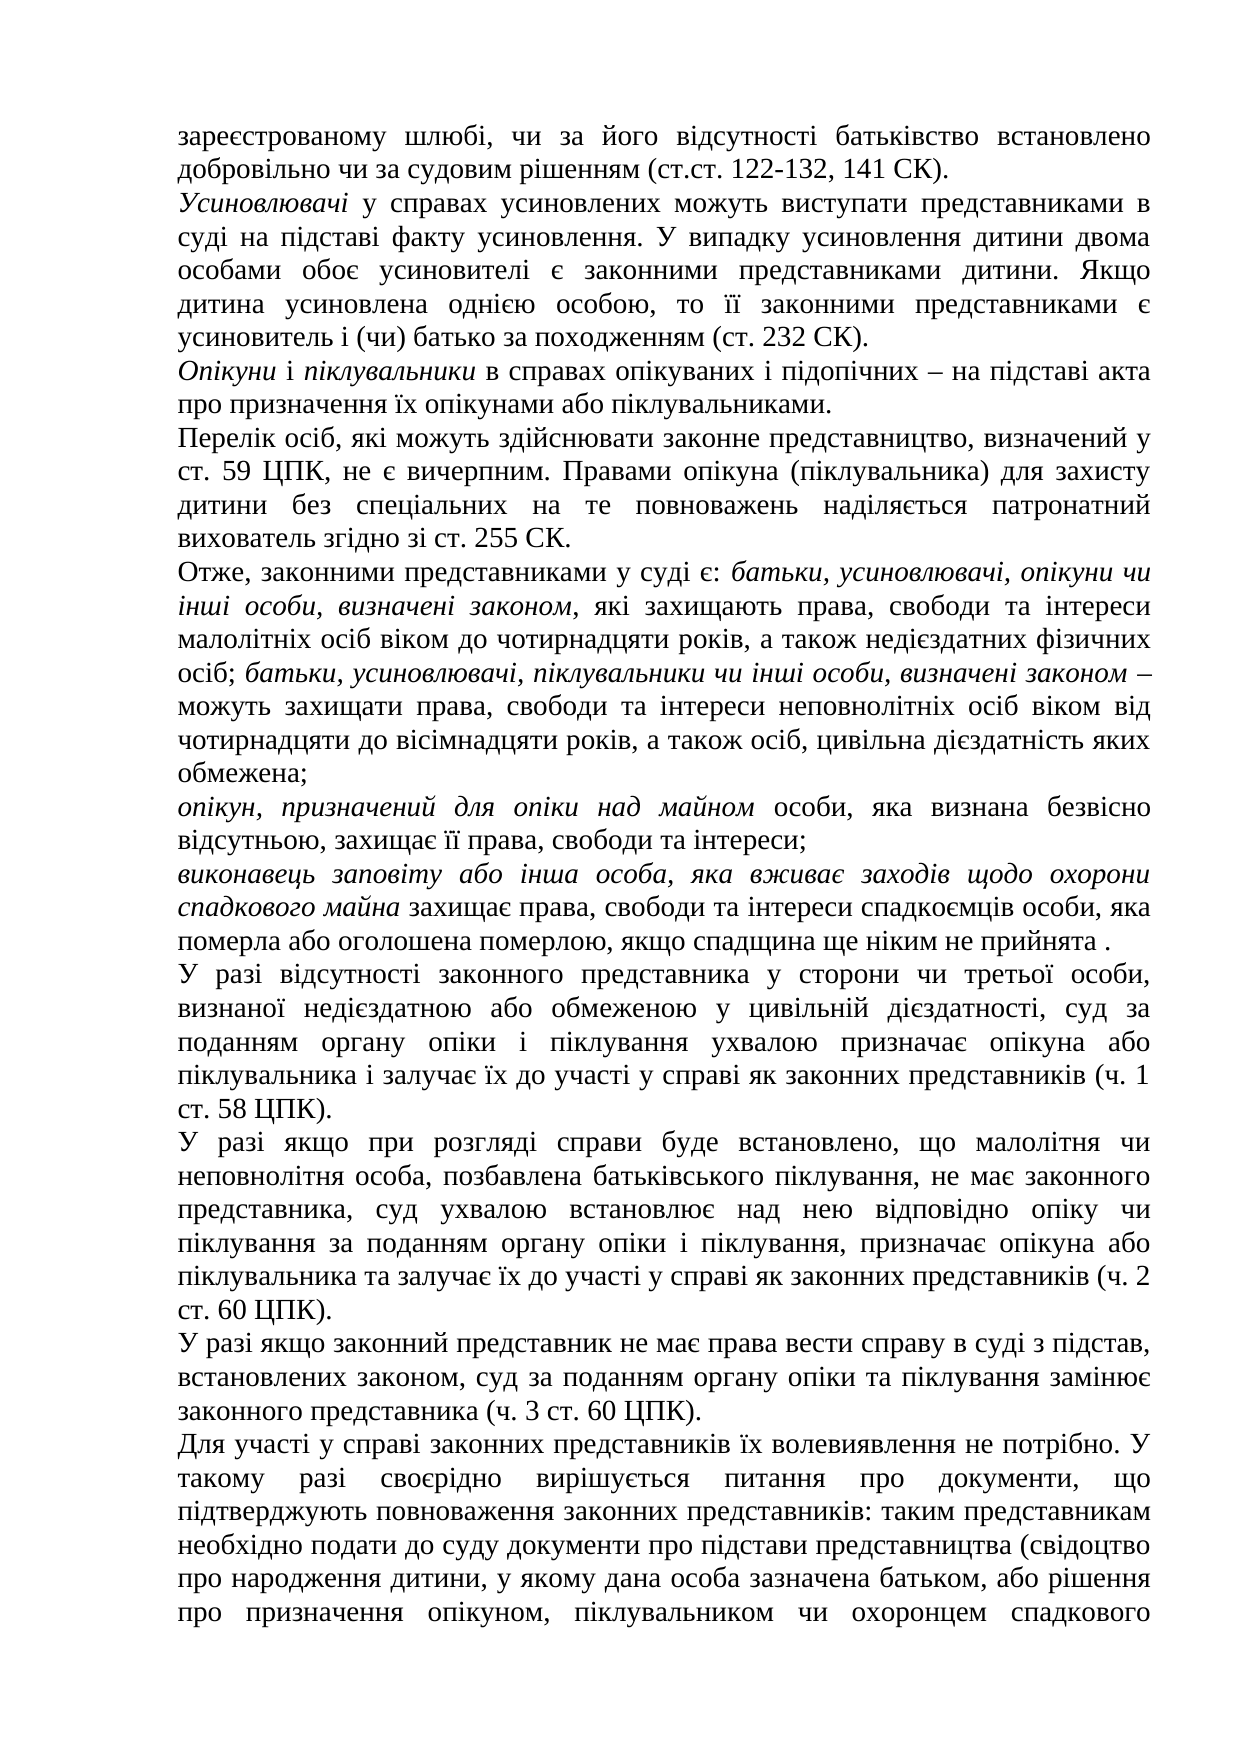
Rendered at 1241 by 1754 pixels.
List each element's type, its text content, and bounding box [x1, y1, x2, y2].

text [177, 118, 1152, 185]
text Отже, законними представниками у суді є: батьки, усиновлювачі, опікуни чи інші особи, визначені законом, які захищають права, свободи та інтереси малолітніх осіб віком до чотирнадцяти років, а також недієздатних фізичних осіб; батьки, усиновлювачі, піклувальники чи інші особи, визначені законом – можуть захищати права, свободи та інтереси неповнолітніх осіб віком від чотирнадцяти до вісімнадцяти років, а також осіб, цивільна дієздатність яких обмежена; [177, 554, 1152, 789]
text Перелік осіб, які можуть здійснювати законне представництво, визначений у ст. 59 ЦПК, не є вичерпним. Правами опікуна (піклувальника) для захисту дитини без спеціальних на те повноважень наділяється патронатний вихователь згідно зі ст. 255 СК. [177, 420, 1152, 554]
text У разі відсутності законного представника у сторони чи третьої особи, визнаної недієздатною або обмеженою у цивільній дієздатності, суд за поданням органу опіки і піклування ухвалою призначає опікуна або піклувальника і залучає їх до участі у справі як законних представників (ч. 1 ст. 58 ЦПК). [177, 957, 1152, 1124]
text виконавець заповіту або інша особа, яка вживає заходів щодо охорони спадкового майна захищає права, свободи та інтереси спадкоємців особи, яка померла або оголошена померлою, якщо спадщина ще ніким не прийнята . [177, 856, 1152, 957]
text Опікуни і піклувальники в справах опікуваних і підопічних – на підставі акта про призначення їх опікунами або піклувальниками. [177, 353, 1152, 420]
text У разі якщо при розгляді справи буде встановлено, що малолітня чи неповнолітня особа, позбавлена батьківського піклування, не має законного представника, суд ухвалою встановлює над нею відповідно опіку чи піклування за поданням органу опіки і піклування, призначає опікуна або піклувальника та залучає їх до участі у справі як законних представників (ч. 2 ст. 60 ЦПК). [177, 1124, 1152, 1326]
text опікун, призначений для опіки над майном особи, яка визнана безвісно відсутньою, захищає її права, свободи та інтереси; [177, 789, 1152, 856]
text Усиновлювачі у справах усиновлених можуть виступати представниками в суді на підставі факту усиновлення. У випадку усиновлення дитини двома особами обоє усиновителі є законними представниками дитини. Якщо дитина усиновлена однією особою, то її законними представниками є усиновитель і (чи) батько за походженням (ст. 232 СК). [177, 185, 1152, 353]
text У разі якщо законний представник не має права вести справу в суді з підстав, встановлених законом, суд за поданням органу опіки та піклування замінює законного представника (ч. 3 ст. 60 ЦПК). [177, 1326, 1152, 1426]
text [177, 1426, 1152, 1627]
